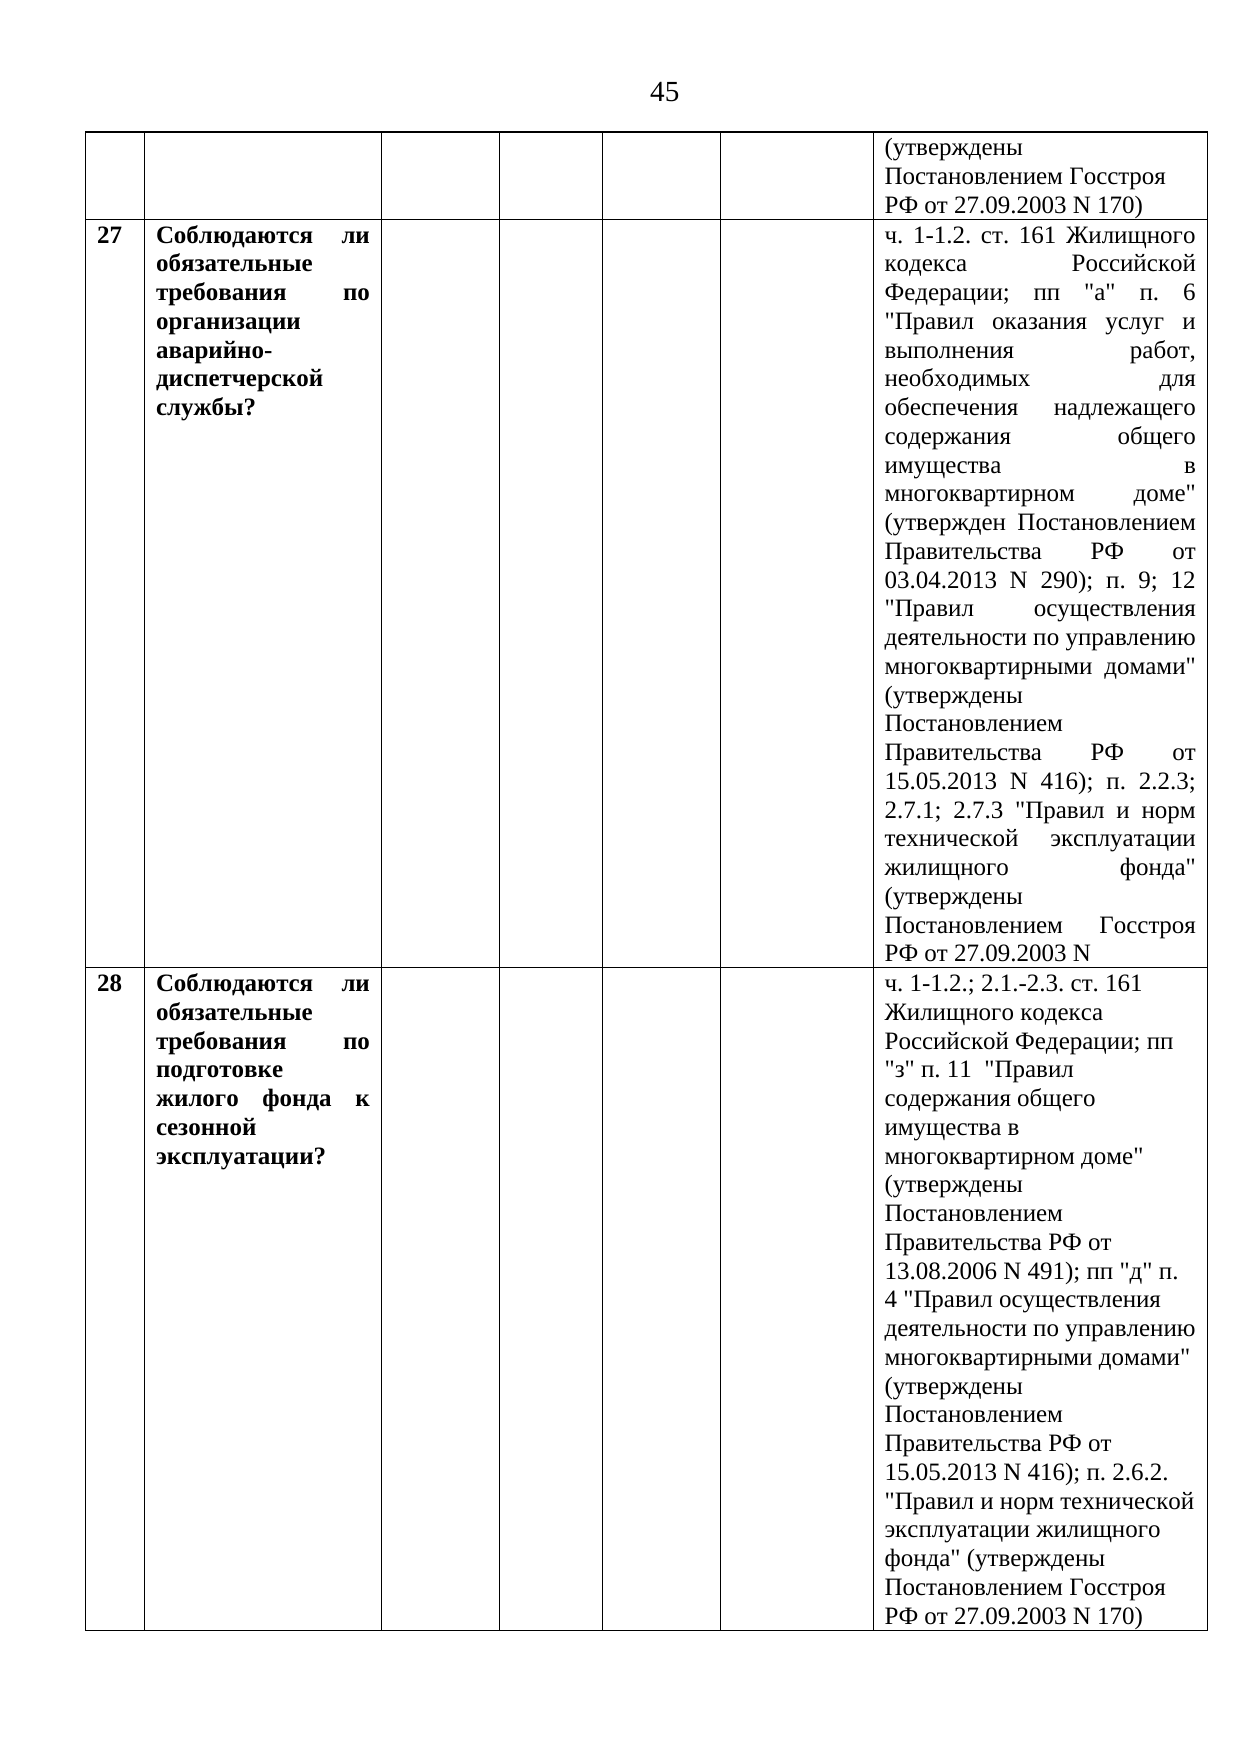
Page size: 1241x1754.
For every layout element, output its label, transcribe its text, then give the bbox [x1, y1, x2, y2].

table_cell [721, 220, 873, 967]
table_cell [500, 968, 602, 1629]
table_cell [500, 133, 602, 219]
table_cell ч. 1-1.2.; 2.1.-2.3. ст. 161 Жилищного кодекса Российской Федерации; пп "з" п. 11 "Правил содержания общего имущества в многоквартирном доме" (утверждены Постановлением Правительства РФ от 13.08.2006 N 491); пп "д" п. 4 "Правил осуществления деятельности по управлению многоквартирными домами" (утверждены Постановлением Правительства РФ от 15.05.2013 N 416); п. 2.6.2. "Правил и норм технической эксплуатации жилищного фонда" (утверждены Постановлением Госстроя РФ от 27.09.2003 N 170) [874, 968, 1207, 1629]
table_cell Соблюдаются ли обязательные требования по организации аварийно-диспетчерской службы? [145, 220, 381, 967]
table_cell [382, 220, 499, 967]
table_cell [721, 133, 873, 219]
table_cell 28 [86, 968, 144, 1629]
table_cell [603, 220, 720, 967]
table_cell [382, 133, 499, 219]
table_cell Соблюдаются ли обязательные требования по подготовке жилого фонда к сезонной эксплуатации? [145, 968, 381, 1629]
table_cell ч. 1-1.2. ст. 161 Жилищного кодекса Российской Федерации; пп "а" п. 6 "Правил оказания услуг и выполнения работ, необходимых для обеспечения надлежащего содержания общего имущества в многоквартирном доме" (утвержден Постановлением Правительства РФ от 03.04.2013 N 290); п. 9; 12 "Правил осуществления деятельности по управлению многоквартирными домами" (утверждены Постановлением Правительства РФ от 15.05.2013 N 416); п. 2.2.3; 2.7.1; 2.7.3 "Правил и норм технической эксплуатации жилищного фонда" (утверждены Постановлением Госстроя РФ от 27.09.2003 N [874, 220, 1207, 967]
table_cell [145, 133, 381, 219]
table_cell [382, 968, 499, 1629]
table_cell 26 [86, 133, 144, 219]
table_cell [603, 133, 720, 219]
table_cell 27 [86, 220, 144, 967]
table_cell [721, 968, 873, 1629]
table_cell [603, 968, 720, 1629]
table_cell [500, 220, 602, 967]
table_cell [874, 133, 1207, 219]
